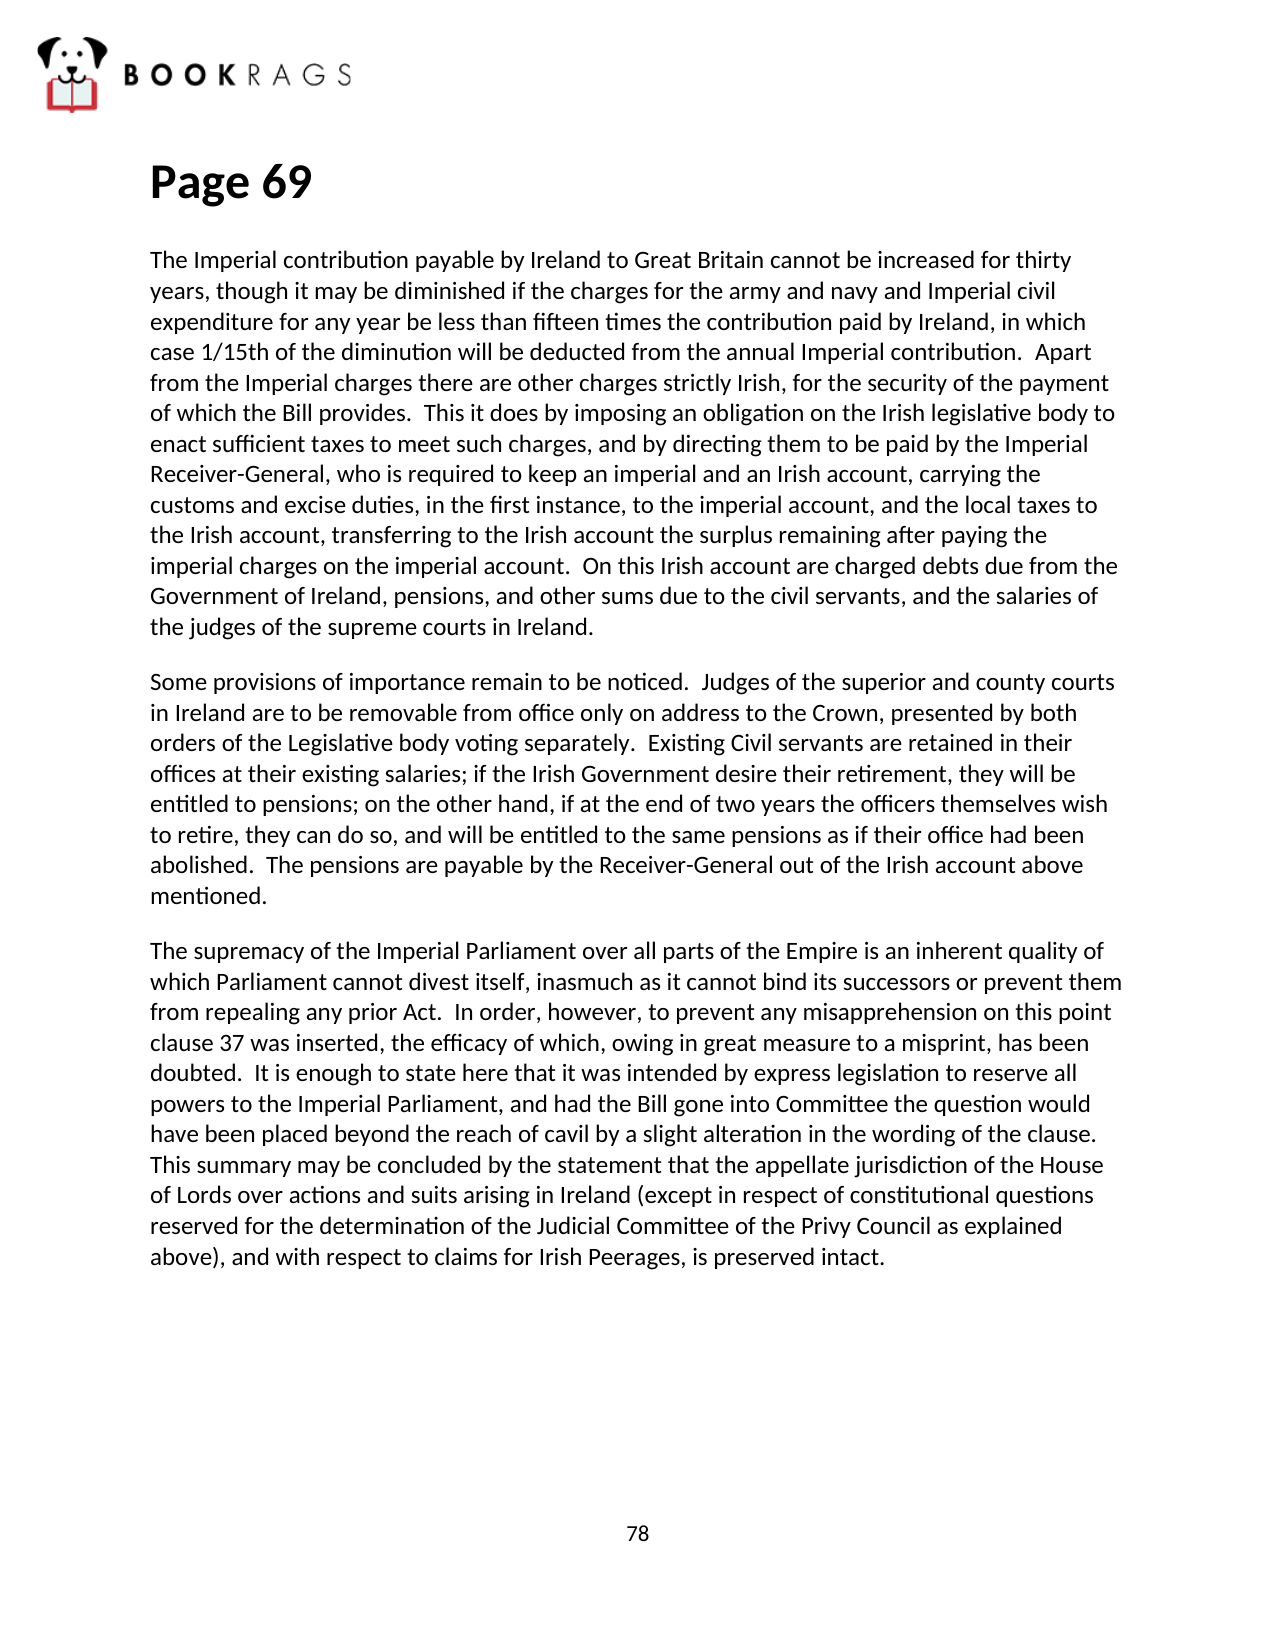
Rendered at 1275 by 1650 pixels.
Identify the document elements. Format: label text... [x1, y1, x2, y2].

text Some provisions of importance remain to be noticed. Judges of the superior and county courts in Ireland are to be removable from office only on address to the Crown, presented by both orders of the Legislative body voting separately. Existing Civil servants are retained in their offices at their existing salaries; if the Irish Government desire their retirement, they will be entitled to pensions; on the other hand, if at the end of two years the officers themselves wish to retire, they can do so, and will be entitled to the same pensions as if their office had been abolished. The pensions are payable by the Receiver-General out of the Irish account above mentioned. [150, 666, 1125, 911]
picture [37, 37, 351, 113]
text Page 69 [150, 150, 1125, 211]
text The supremacy of the Imperial Parliament over all parts of the Empire is an inherent quality of which Parliament cannot divest itself, inasmuch as it cannot bind its successors or prevent them from repealing any prior Act. In order, however, to prevent any misapprehension on this point clause 37 was inserted, the efficacy of which, owing in great measure to a misprint, has been doubted. It is enough to state here that it was intended by express legislation to reserve all powers to the Imperial Parliament, and had the Bill gone into Committee the question would have been placed beyond the reach of cavil by a slight alteration in the wording of the clause. This summary may be concluded by the statement that the appellate jurisdiction of the House of Lords over actions and suits arising in Ireland (except in respect of constitutional questions reserved for the determination of the Judicial Committee of the Privy Council as explained above), and with respect to claims for Irish Peerages, is preserved intact. [150, 936, 1125, 1271]
text The Imperial contribution payable by Ireland to Great Britain cannot be increased for thirty years, though it may be diminished if the charges for the army and navy and Imperial civil expenditure for any year be less than fifteen times the contribution paid by Ireland, in which case 1/15th of the diminution will be deducted from the annual Imperial contribution. Apart from the Imperial charges there are other charges strictly Irish, for the security of the payment of which the Bill provides. This it does by imposing an obligation on the Irish legislative body to enact sufficient taxes to meet such charges, and by directing them to be paid by the Imperial Receiver-General, who is required to keep an imperial and an Irish account, carrying the customs and excise duties, in the first instance, to the imperial account, and the local taxes to the Irish account, transferring to the Irish account the surplus remaining after paying the imperial charges on the imperial account. On this Irish account are charged debts due from the Government of Ireland, pensions, and other sums due to the civil servants, and the salaries of the judges of the supreme courts in Ireland. [150, 244, 1125, 641]
